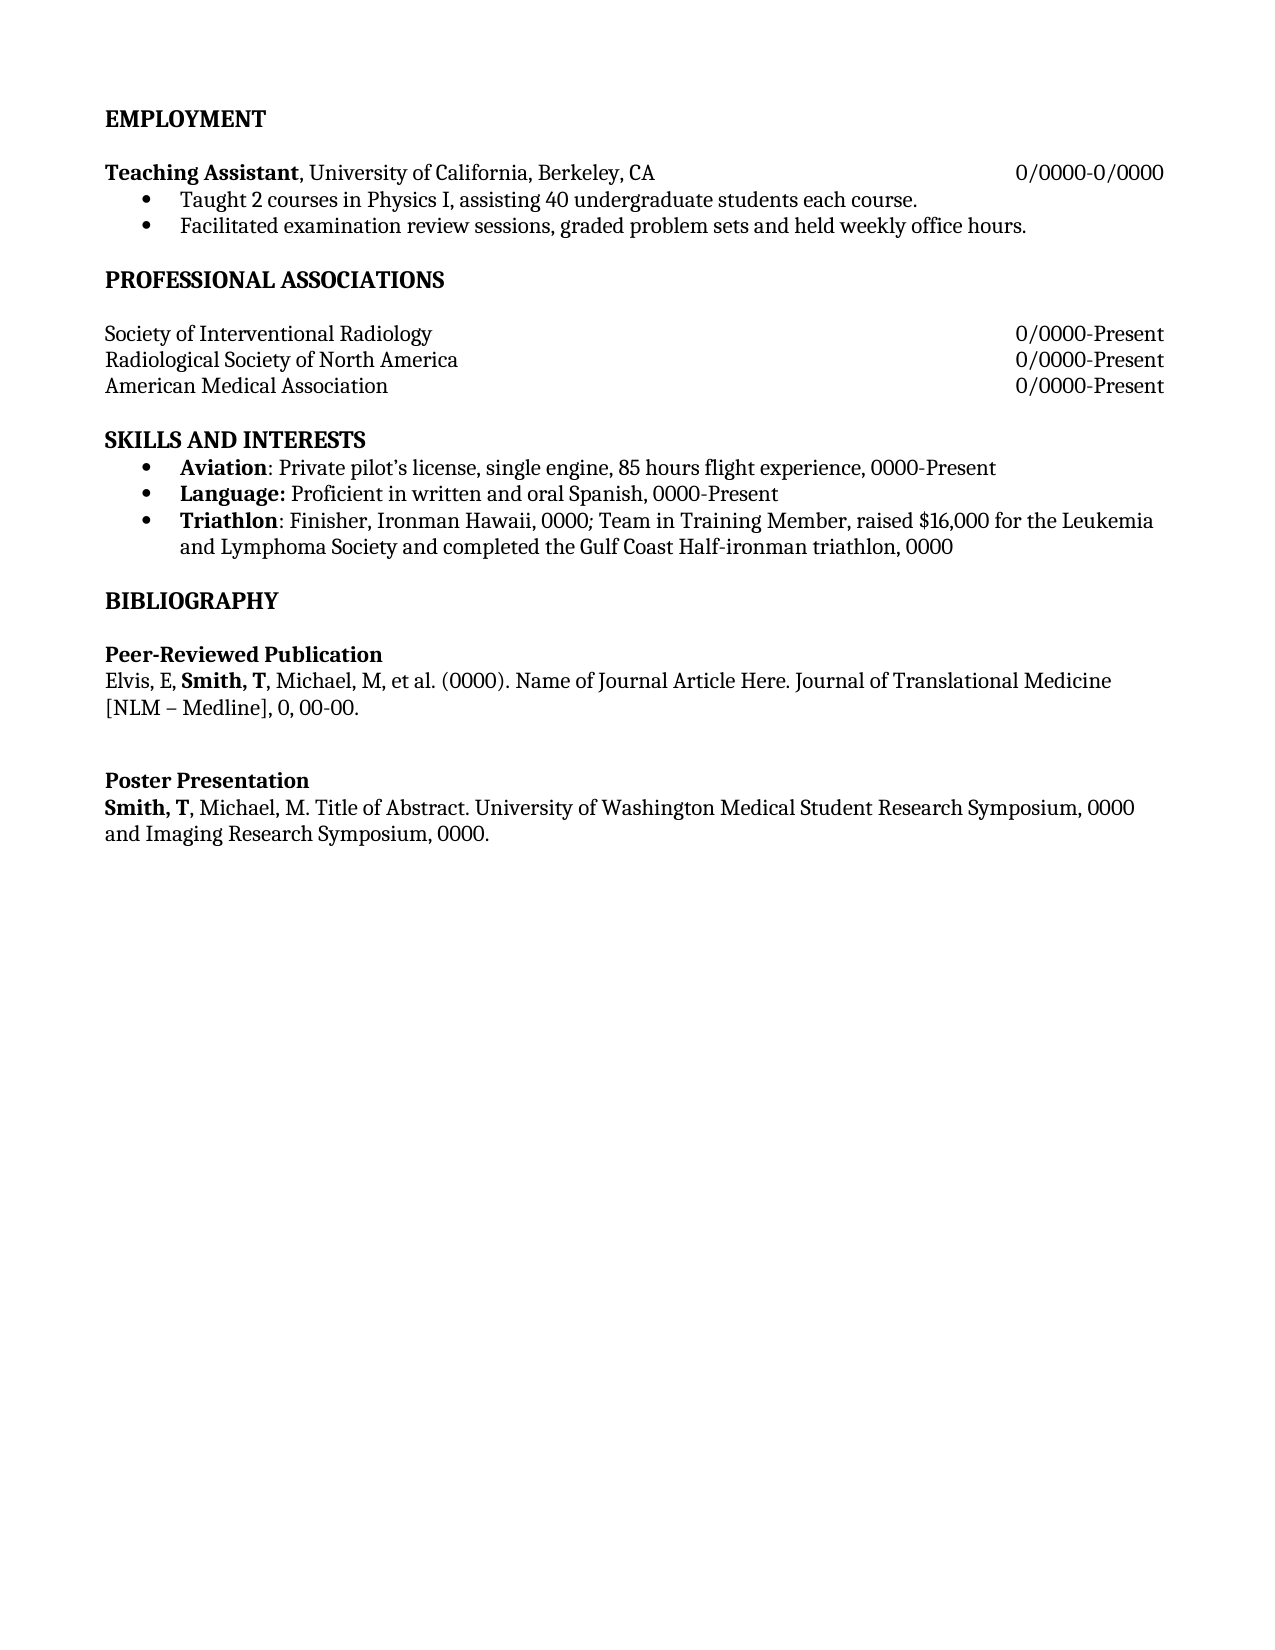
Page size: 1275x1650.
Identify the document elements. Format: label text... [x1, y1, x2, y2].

text SKILLS AND INTERESTS [105, 426, 1170, 455]
text Poster Presentation [105, 768, 1170, 794]
list Taught 2 courses in Physics I, assisting 40 undergraduate students each course. [142, 186, 1170, 213]
text Society of Interventional Radiology 0/0000-Present [105, 321, 1170, 347]
list Facilitated examination review sessions, graded problem sets and held weekly office hours. [142, 213, 1170, 239]
text Teaching Assistant, University of California, Berkeley, CA 0/0000-0/0000 [105, 160, 1170, 186]
text Peer-Reviewed Publication [105, 642, 1170, 668]
list Triathlon: Finisher, Ironman Hawaii, 0000; Team in Training Member, raised $16,000 for the Leukemia and Lymphoma Society and completed the Gulf Coast Half-ironman triathlon, 0000 [142, 507, 1170, 560]
text American Medical Association 0/0000-Present [105, 373, 1170, 400]
text PROFESSIONAL ASSOCIATIONS [105, 266, 1170, 294]
text EMPLOYMENT [105, 105, 1170, 134]
text BIBLIOGRAPHY [105, 587, 1170, 615]
text Smith, T, Michael, M. Title of Abstract. University of Washington Medical Student Research Symposium, 0000 and Imaging Research Symposium, 0000. [105, 794, 1170, 847]
list Language: Proficient in written and oral Spanish, 0000-Present [142, 481, 1170, 507]
text Radiological Society of North America 0/0000-Present [105, 347, 1170, 373]
text Elvis, E, Smith, T, Michael, M, et al. (0000). Name of Journal Article Here. Journal of Translational Medicine [NLM – Medline], 0, 00-00. [105, 668, 1170, 721]
list Aviation: Private pilot’s license, single engine, 85 hours flight experience, 0000-Present [142, 455, 1170, 481]
